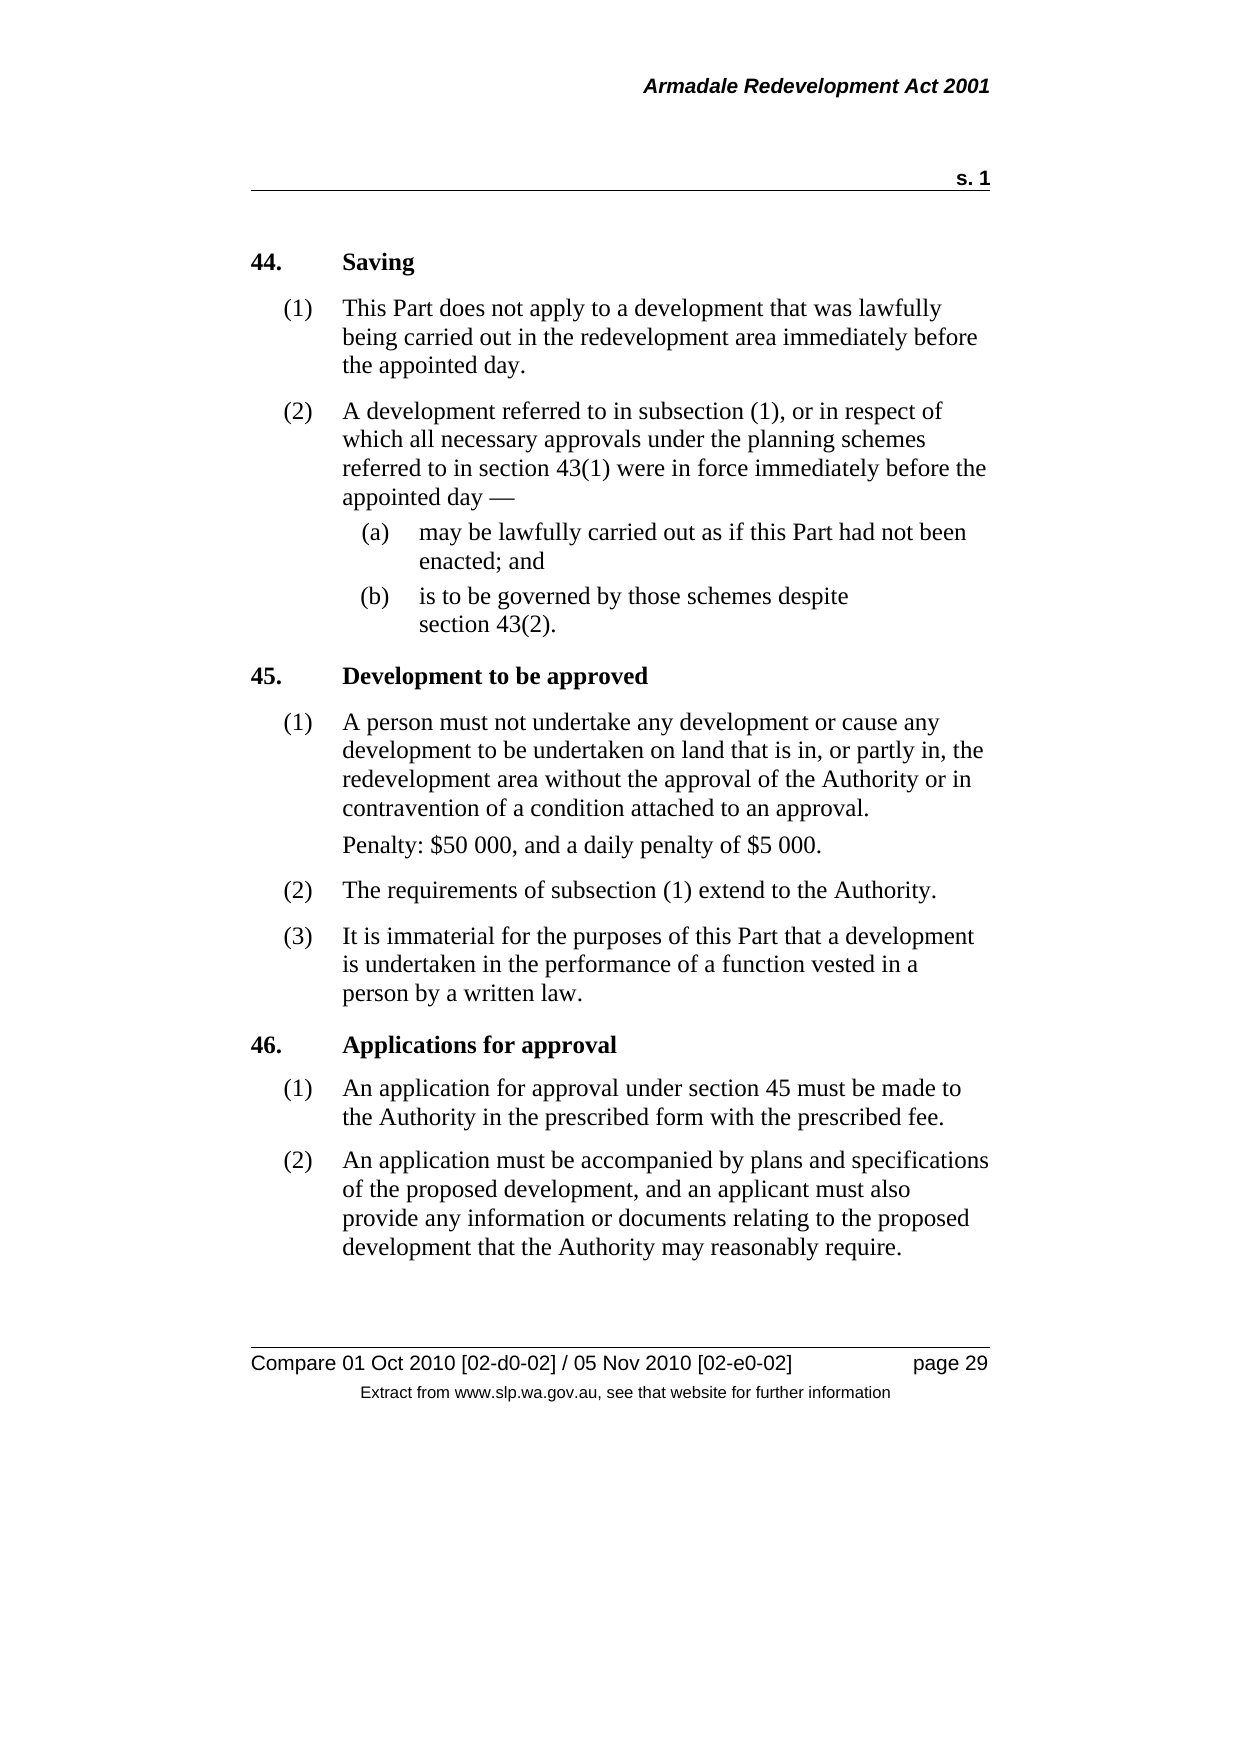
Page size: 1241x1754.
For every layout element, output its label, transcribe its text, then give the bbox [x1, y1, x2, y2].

text (2) An application must be accompanied by plans and specifications of the proposed development, and an applicant must also provide any information or documents relating to the proposed development that the Authority may reasonably require. [251, 1145, 990, 1260]
text (2) A development referred to in subsection (1), or in respect of which all necessary approvals under the planning schemes referred to in section 43(1) were in force immediately before the appointed day — [251, 396, 990, 511]
subtitle 45. Development to be approved [251, 661, 990, 690]
text (2) The requirements of subsection (1) extend to the Authority. [251, 875, 990, 904]
text (1) This Part does not apply to a development that was lawfully being carried out in the redevelopment area immediately before the appointed day. [251, 293, 990, 379]
text (1) A person must not undertake any development or cause any development to be undertaken on land that is in, or partly in, the redevelopment area without the approval of the Authority or in contravention of a condition attached to an approval. [251, 707, 990, 822]
text (3) It is immaterial for the purposes of this Part that a development is undertaken in the performance of a function vested in a person by a written law. [251, 921, 990, 1007]
text Penalty: $50 000, and a daily penalty of $5 000. [251, 830, 990, 859]
text (1) An application for approval under section 45 must be made to the Authority in the prescribed form with the prescribed fee. [251, 1073, 990, 1131]
subtitle 46. Applications for approval [251, 1030, 990, 1059]
text (a) may be lawfully carried out as if this Part had not been enacted; and [251, 517, 990, 574]
subtitle 44. Saving [251, 247, 990, 276]
text (b) is to be governed by those schemes despite section 43(2). [251, 581, 990, 638]
